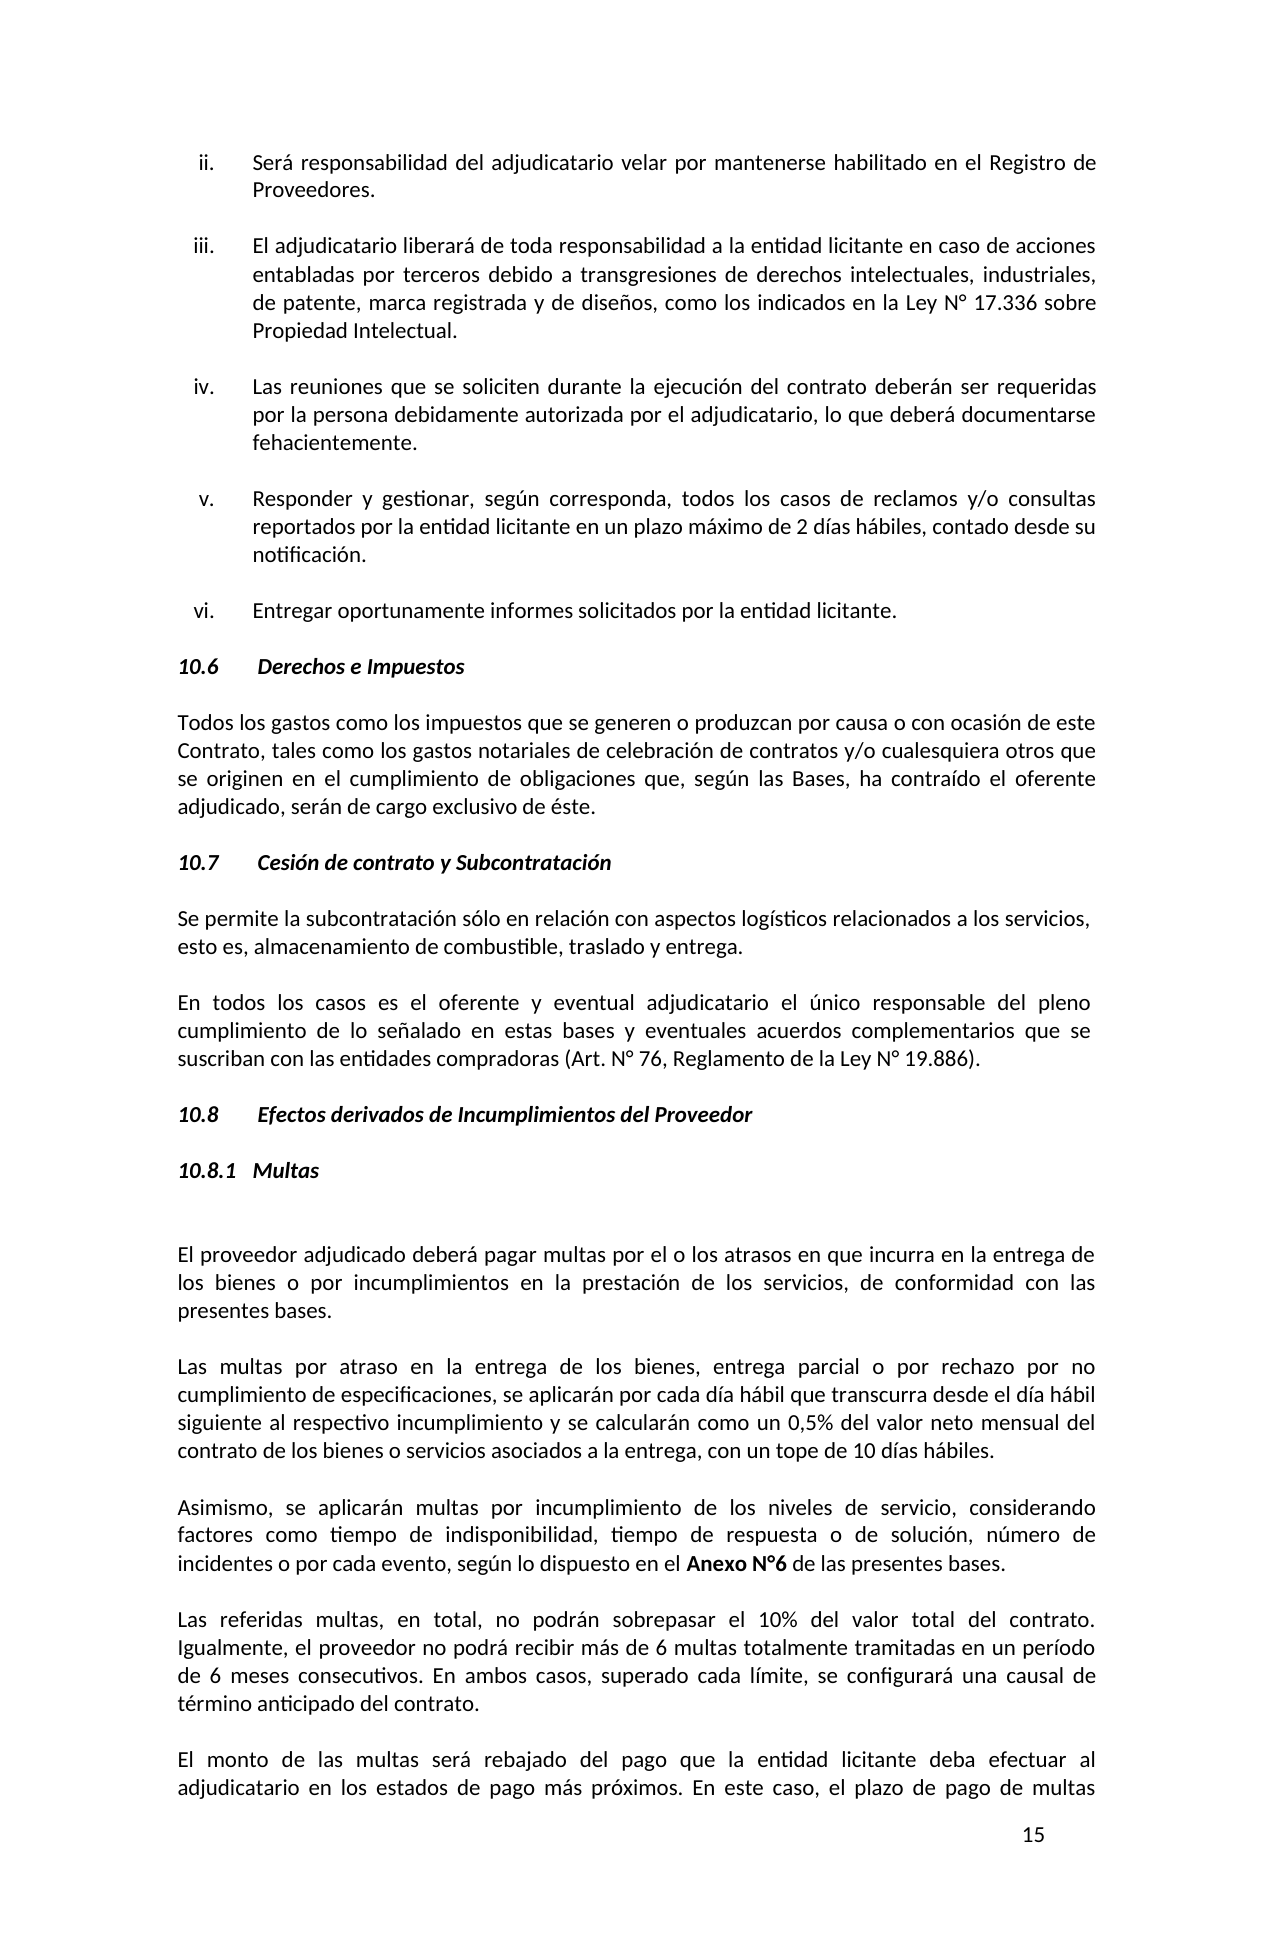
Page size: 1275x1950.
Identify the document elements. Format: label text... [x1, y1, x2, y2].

text Las referidas multas, en total, no podrán sobrepasar el 10% del valor total del contrato. Igualmente, el proveedor no podrá recibir más de 6 multas totalmente tramitadas en un período de 6 meses consecutivos. En ambos casos, superado cada límite, se configurará una causal de término anticipado del contrato. [177, 1605, 1098, 1717]
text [177, 1745, 1098, 1801]
subtitle Derechos e Impuestos [177, 652, 1098, 680]
text Las multas por atraso en la entrega de los bienes, entrega parcial o por rechazo por no cumplimiento de especificaciones, se aplicarán por cada día hábil que transcurra desde el día hábil siguiente al respectivo incumplimiento y se calcularán como un 0,5% del valor neto mensual del contrato de los bienes o servicios asociados a la entrega, con un tope de 10 días hábiles. [177, 1352, 1098, 1464]
list Entregar oportunamente informes solicitados por la entidad licitante. [215, 596, 1098, 624]
subtitle Multas [177, 1156, 1098, 1184]
list Será responsabilidad del adjudicatario velar por mantenerse habilitado en el Registro de Proveedores. [215, 148, 1098, 204]
text En todos los casos es el oferente y eventual adjudicatario el único responsable del pleno cumplimiento de lo señalado en estas bases y eventuales acuerdos complementarios que se suscriban con las entidades compradoras (Art. N° 76, Reglamento de la Ley N° 19.886). [177, 988, 1093, 1072]
text Todos los gastos como los impuestos que se generen o produzcan por causa o con ocasión de este Contrato, tales como los gastos notariales de celebración de contratos y/o cualesquiera otros que se originen en el cumplimiento de obligaciones que, según las Bases, ha contraído el oferente adjudicado, serán de cargo exclusivo de éste. [177, 708, 1098, 820]
list Responder y gestionar, según corresponda, todos los casos de reclamos y/o consultas reportados por la entidad licitante en un plazo máximo de 2 días hábiles, contado desde su notificación. [215, 484, 1098, 568]
text Se permite la subcontratación sólo en relación con aspectos logísticos relacionados a los servicios, esto es, almacenamiento de combustible, traslado y entrega. [177, 904, 1093, 960]
list Las reuniones que se soliciten durante la ejecución del contrato deberán ser requeridas por la persona debidamente autorizada por el adjudicatario, lo que deberá documentarse fehacientemente. [215, 372, 1098, 456]
text El proveedor adjudicado deberá pagar multas por el o los atrasos en que incurra en la entrega de los bienes o por incumplimientos en la prestación de los servicios, de conformidad con las presentes bases. [177, 1240, 1098, 1324]
list El adjudicatario liberará de toda responsabilidad a la entidad licitante en caso de acciones entabladas por terceros debido a transgresiones de derechos intelectuales, industriales, de patente, marca registrada y de diseños, como los indicados en la Ley N° 17.336 sobre Propiedad Intelectual. [215, 232, 1098, 344]
text Asimismo, se aplicarán multas por incumplimiento de los niveles de servicio, considerando factores como tiempo de indisponibilidad, tiempo de respuesta o de solución, número de incidentes o por cada evento, según lo dispuesto en el Anexo N°6 de las presentes bases. [177, 1493, 1098, 1577]
subtitle Cesión de contrato y Subcontratación [177, 848, 1098, 876]
subtitle Efectos derivados de Incumplimientos del Proveedor [177, 1100, 1098, 1128]
